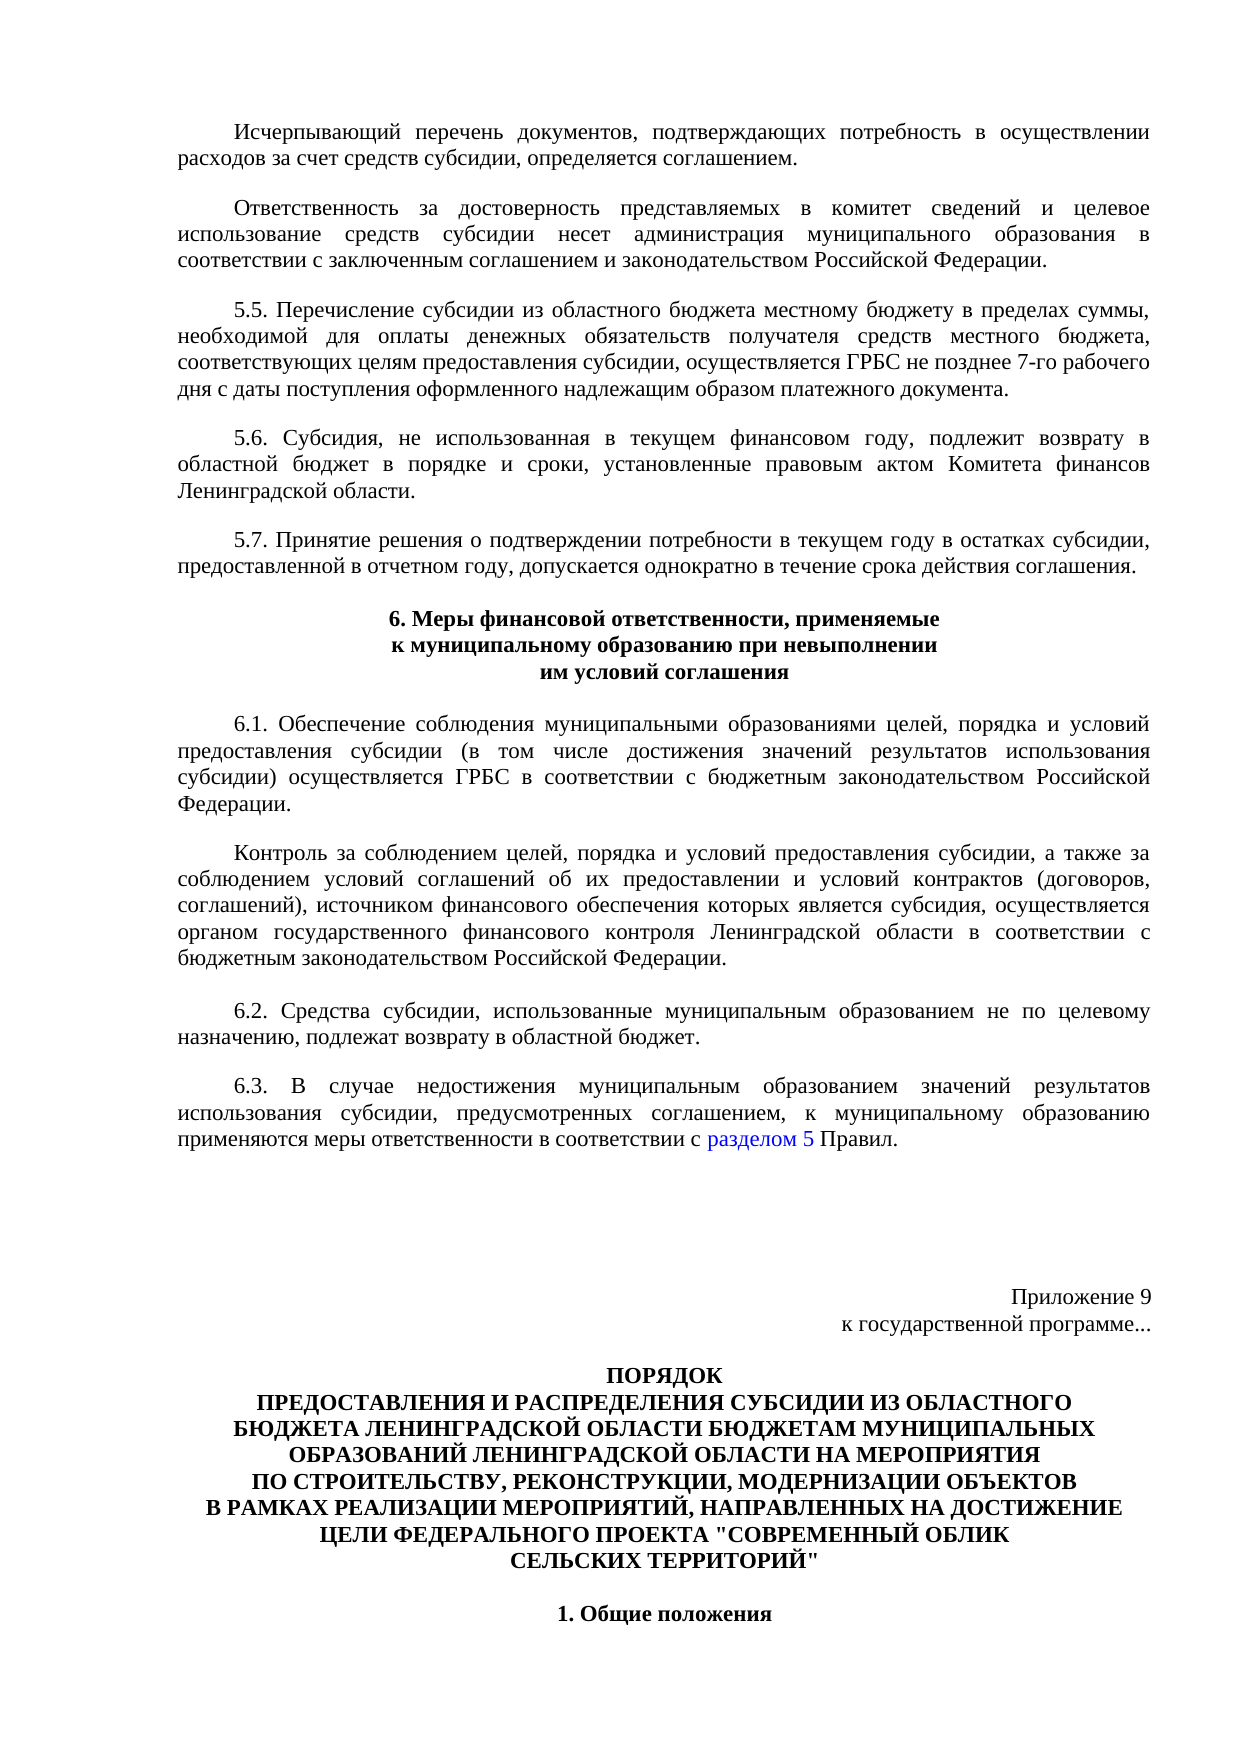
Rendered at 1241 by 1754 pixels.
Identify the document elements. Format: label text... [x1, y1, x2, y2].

text 5.6. Субсидия, не использованная в текущем финансовом году, подлежит возврату в областной бюджет в порядке и сроки, установленные правовым актом Комитета финансов Ленинградской области. [177, 424, 1152, 503]
text Ответственность за достоверность представляемых в комитет сведений и целевое использование средств субсидии несет администрация муниципального образования в соответствии с заключенным соглашением и законодательством Российской Федерации. [177, 194, 1152, 273]
title ЦЕЛИ ФЕДЕРАЛЬНОГО ПРОЕКТА "СОВРЕМЕННЫЙ ОБЛИК [177, 1521, 1152, 1547]
text Контроль за соблюдением целей, порядка и условий предоставления субсидии, а также за соблюдением условий соглашений об их предоставлении и условий контрактов (договоров, соглашений), источником финансового обеспечения которых является субсидия, осуществляется органом государственного финансового контроля Ленинградской области в соответствии с бюджетным законодательством Российской Федерации. [177, 839, 1152, 971]
title им условий соглашения [177, 658, 1152, 684]
title ПОРЯДОК [177, 1362, 1152, 1389]
title 6. Меры финансовой ответственности, применяемые [177, 605, 1152, 631]
title ОБРАЗОВАНИЙ ЛЕНИНГРАДСКОЙ ОБЛАСТИ НА МЕРОПРИЯТИЯ [177, 1442, 1152, 1468]
text 6.2. Средства субсидии, использованные муниципальным образованием не по целевому назначению, подлежат возврату в областной бюджет. [177, 997, 1152, 1050]
text Приложение 9 [177, 1283, 1152, 1310]
text 5.5. Перечисление субсидии из областного бюджета местному бюджету в пределах суммы, необходимой для оплаты денежных обязательств получателя средств местного бюджета, соответствующих целям предоставления субсидии, осуществляется ГРБС не позднее 7-го рабочего дня с даты поступления оформленного надлежащим образом платежного документа. [177, 296, 1152, 401]
title ПРЕДОСТАВЛЕНИЯ И РАСПРЕДЕЛЕНИЯ СУБСИДИИ ИЗ ОБЛАСТНОГО [177, 1389, 1152, 1415]
text 5.7. Принятие решения о подтверждении потребности в текущем году в остатках субсидии, предоставленной в отчетном году, допускается однократно в течение срока действия соглашения. [177, 526, 1152, 579]
text 6.1. Обеспечение соблюдения муниципальными образованиями целей, порядка и условий предоставления субсидии (в том числе достижения значений результатов использования субсидии) осуществляется ГРБС в соответствии с бюджетным законодательством Российской Федерации. [177, 711, 1152, 816]
title ПО СТРОИТЕЛЬСТВУ, РЕКОНСТРУКЦИИ, МОДЕРНИЗАЦИИ ОБЪЕКТОВ [177, 1468, 1152, 1494]
title БЮДЖЕТА ЛЕНИНГРАДСКОЙ ОБЛАСТИ БЮДЖЕТАМ МУНИЦИПАЛЬНЫХ [177, 1415, 1152, 1442]
title к муниципальному образованию при невыполнении [177, 631, 1152, 658]
title 1. Общие положения [177, 1600, 1152, 1626]
text Исчерпывающий перечень документов, подтверждающих потребность в осуществлении расходов за счет средств субсидии, определяется соглашением. [177, 118, 1152, 171]
title СЕЛЬСКИХ ТЕРРИТОРИЙ" [177, 1547, 1152, 1573]
text 6.3. В случае недостижения муниципальным образованием значений результатов использования субсидии, предусмотренных соглашением, к муниципальному образованию применяются меры ответственности в соответствии с разделом 5 Правил. [177, 1073, 1152, 1152]
title В РАМКАХ РЕАЛИЗАЦИИ МЕРОПРИЯТИЙ, НАПРАВЛЕННЫХ НА ДОСТИЖЕНИЕ [177, 1494, 1152, 1521]
text к государственной программе... [177, 1310, 1152, 1336]
